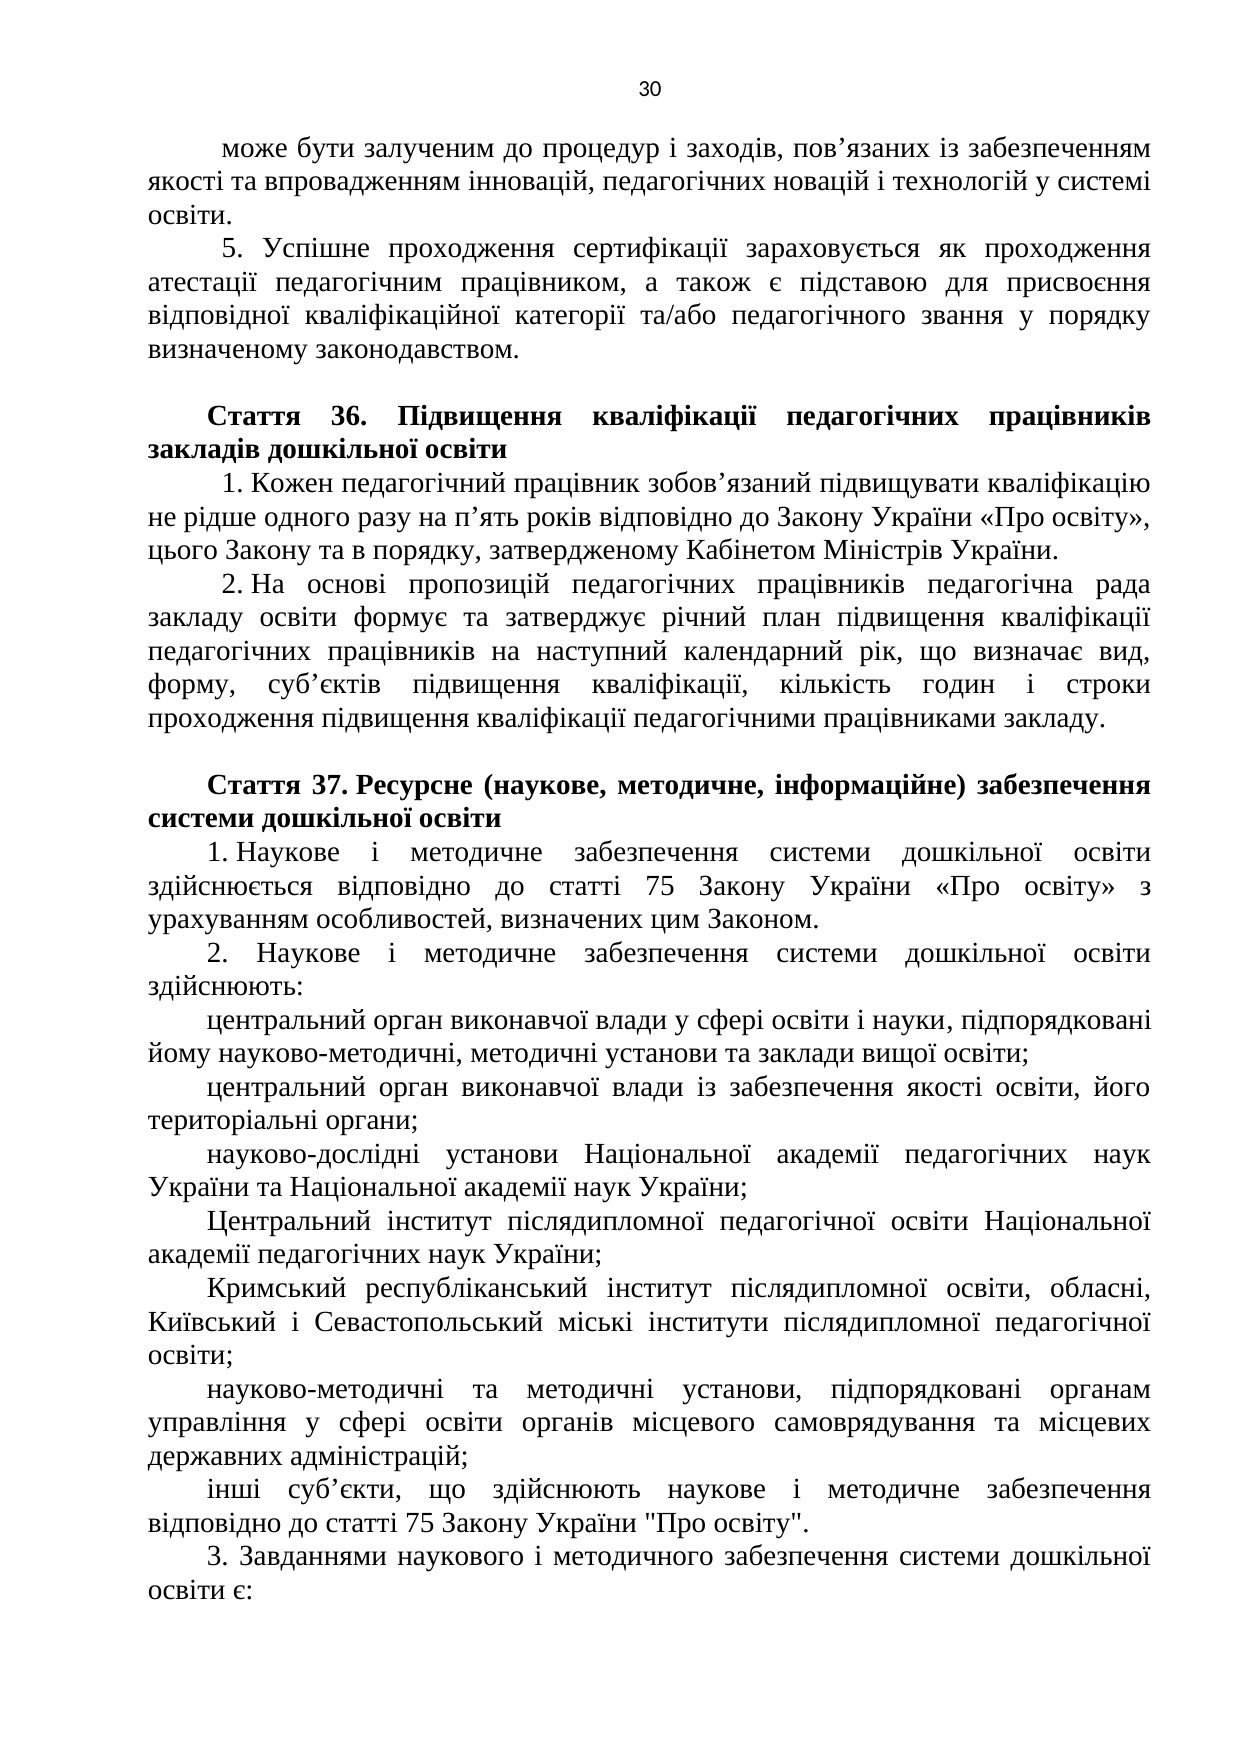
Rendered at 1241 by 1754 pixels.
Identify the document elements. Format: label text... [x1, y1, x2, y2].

text інші суб’єкти, що здійснюють наукове і методичне забезпечення відповідно до статті 75 Закону України "Про освіту". [148, 1471, 1152, 1538]
text Кримський республіканський інститут післядипломної освіти, обласні, Київський і Севастопольський міські інститути післядипломної педагогічної освіти; [148, 1270, 1152, 1371]
text 1. Наукове і методичне забезпечення системи дошкільної освіти здійснюється відповідно до статті 75 Закону України «Про освіту» з урахуванням особливостей, визначених цим Законом. [148, 834, 1152, 935]
text 2. Наукове і методичне забезпечення системи дошкільної освіти здійснюють: [148, 935, 1152, 1002]
text 2. На основі пропозицій педагогічних працівників педагогічна рада закладу освіти формує та затверджує річний план підвищення кваліфікації педагогічних працівників на наступний календарний рік, що визначає вид, форму, суб’єктів підвищення кваліфікації, кількість годин і строки проходження підвищення кваліфікації педагогічними працівниками закладу. [148, 566, 1152, 733]
text 1. Кожен педагогічний працівник зобов’язаний підвищувати кваліфікацію не рідше одного разу на п’ять років відповідно до Закону України «Про освіту», цього Закону та в порядку, затвердженому Кабінетом Міністрів України. [148, 465, 1152, 566]
text науково-методичні та методичні установи, підпорядковані органам управління у сфері освіти органів місцевого самоврядування та місцевих державних адміністрацій; [148, 1371, 1152, 1471]
text 3. Завданнями наукового і методичного забезпечення системи дошкільної освіти є: [148, 1538, 1152, 1606]
text центральний орган виконавчої влади із забезпечення якості освіти, його територіальні органи; [148, 1069, 1152, 1136]
text Центральний інститут післядипломної педагогічної освіти Національної академії педагогічних наук України; [148, 1203, 1152, 1270]
text може бути залученим до процедур і заходів, пов’язаних із забезпеченням якості та впровадженням інновацій, педагогічних новацій і технологій у системі освіти. [148, 130, 1152, 230]
text Стаття 37. Ресурсне (наукове, методичне, інформаційне) забезпечення системи дошкільної освіти [148, 767, 1152, 834]
text Стаття 36. Підвищення кваліфікації педагогічних працівників закладів дошкільної освіти [148, 398, 1152, 465]
text центральний орган виконавчої влади у сфері освіти і науки, підпорядковані йому науково-методичні, методичні установи та заклади вищої освіти; [148, 1002, 1152, 1069]
text науково-дослідні установи Національної академії педагогічних наук України та Національної академії наук України; [148, 1136, 1152, 1203]
text 5. Успішне проходження сертифікації зараховується як проходження атестації педагогічним працівником, а також є підставою для присвоєння відповідної кваліфікаційної категорії та/або педагогічного звання у порядку визначеному законодавством. [148, 230, 1152, 364]
